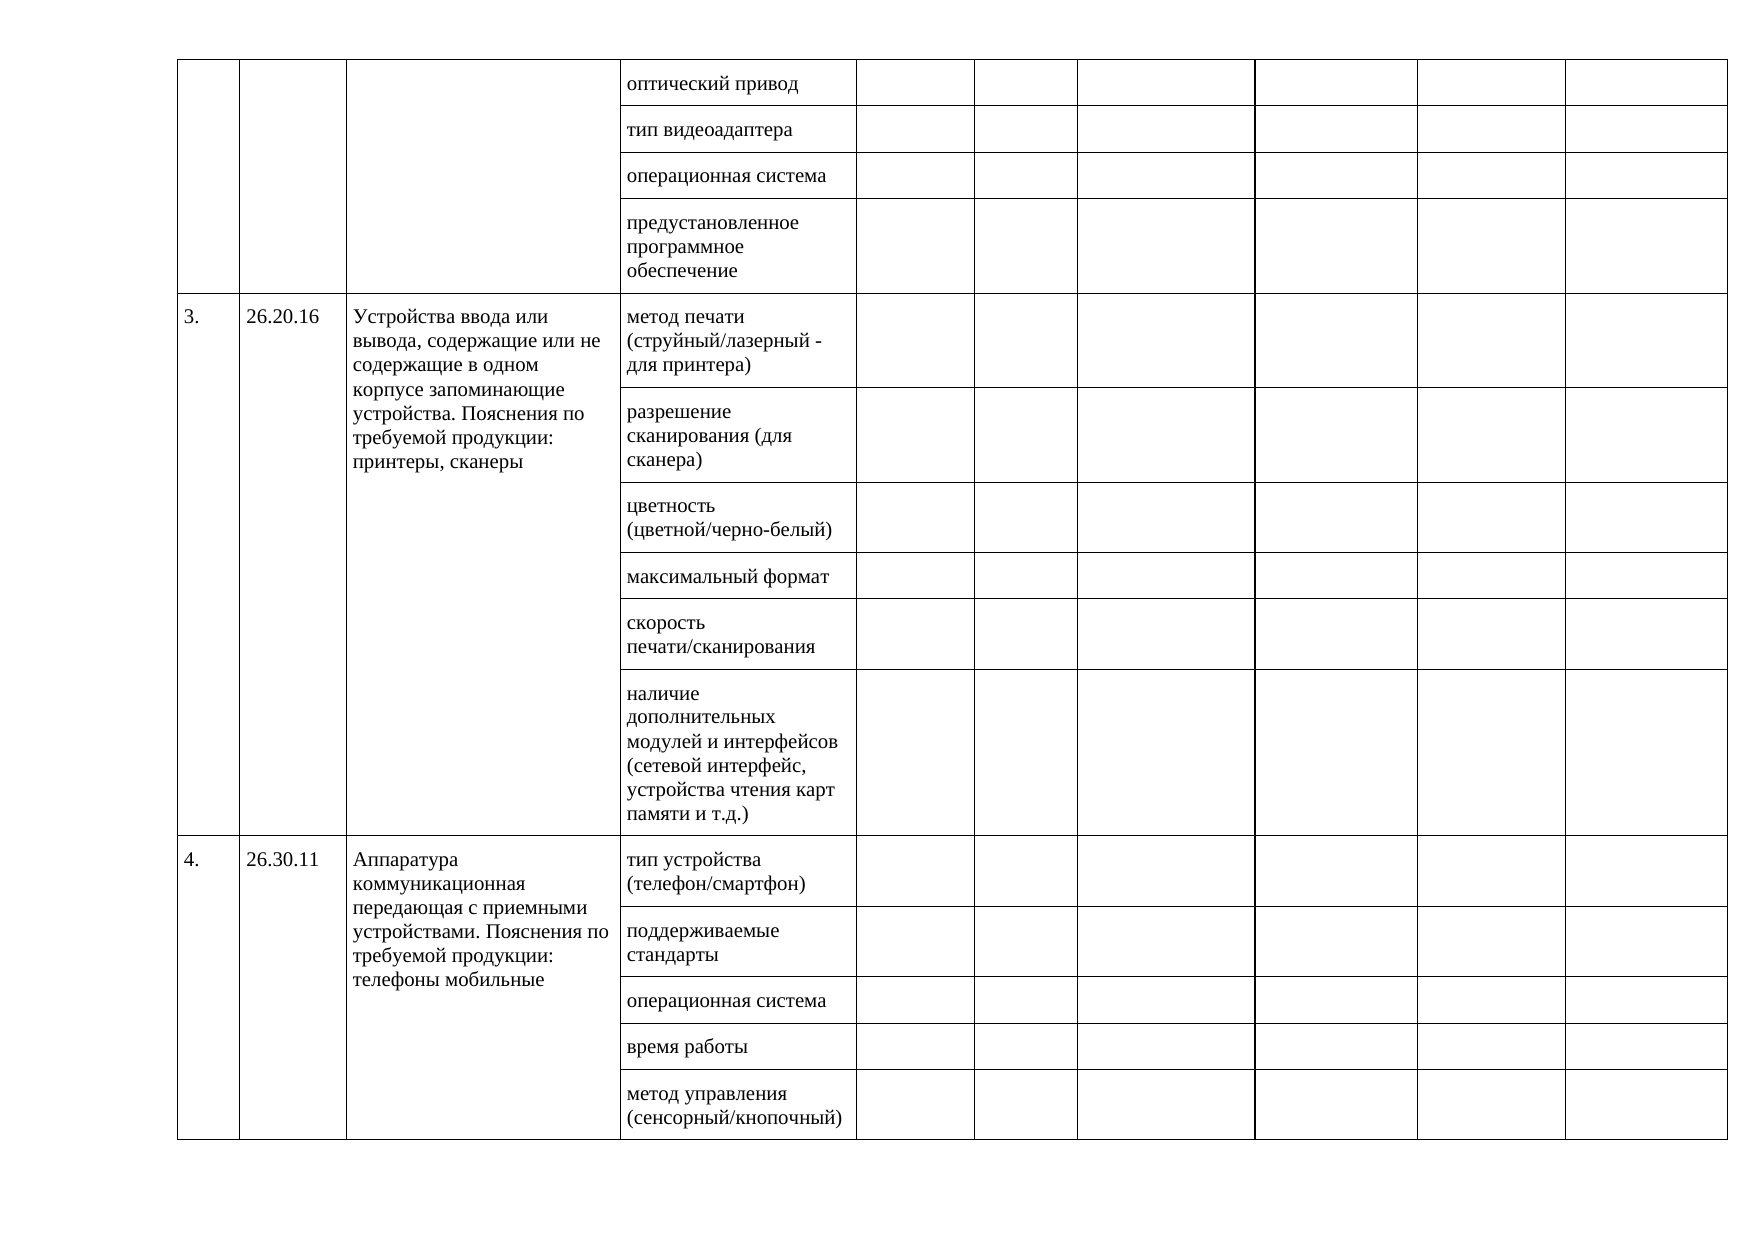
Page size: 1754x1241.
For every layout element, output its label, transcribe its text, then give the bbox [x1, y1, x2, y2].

table_cell [1078, 1070, 1254, 1139]
table_cell метод печати (струйный/лазерный - для принтера) [621, 294, 856, 387]
table_cell [1566, 483, 1727, 552]
table_cell [975, 294, 1077, 387]
table_cell время работы [621, 1024, 856, 1069]
table_cell [857, 199, 974, 293]
table_cell [1418, 1070, 1565, 1139]
table_cell [1418, 388, 1565, 482]
table_cell [1566, 106, 1727, 152]
table_cell 3. [178, 294, 239, 835]
table_cell [975, 1070, 1077, 1139]
table_cell [1418, 483, 1565, 552]
table_cell тип видеоадаптера [621, 106, 856, 152]
table_cell [857, 294, 974, 387]
table_cell предустановленное программное обеспечение [621, 199, 856, 293]
table_cell [857, 153, 974, 198]
table_cell [857, 106, 974, 152]
table_cell [1418, 199, 1565, 293]
table_cell [1256, 153, 1417, 198]
table_cell [975, 199, 1077, 293]
table_cell [857, 977, 974, 1023]
table_cell [1566, 836, 1727, 906]
table_cell тип устройства (телефон/смартфон) [621, 836, 856, 906]
table_cell [1566, 553, 1727, 598]
table_cell [1418, 599, 1565, 669]
table_cell [1256, 294, 1417, 387]
table_cell [975, 553, 1077, 598]
table_cell [1078, 60, 1254, 105]
table_cell [1566, 199, 1727, 293]
table_cell [1078, 153, 1254, 198]
table_cell [1256, 1070, 1417, 1139]
table_cell [857, 1024, 974, 1069]
table_cell [1078, 388, 1254, 482]
table_cell [857, 599, 974, 669]
table_cell [1078, 199, 1254, 293]
table_cell [1566, 388, 1727, 482]
table_cell [1256, 670, 1417, 835]
table_cell разрешение сканирования (для сканера) [621, 388, 856, 482]
table_cell [975, 388, 1077, 482]
table_cell [975, 153, 1077, 198]
table_cell операционная система [621, 153, 856, 198]
table_cell [1078, 106, 1254, 152]
table_cell Аппаратура коммуникационная передающая с приемными устройствами. Пояснения по требуемой продукции: телефоны мобильные [347, 836, 620, 1139]
table_cell [1256, 553, 1417, 598]
table_cell [1566, 153, 1727, 198]
table_cell оптический привод [621, 60, 856, 105]
table_cell [1566, 294, 1727, 387]
table_cell [1256, 1024, 1417, 1069]
table_cell 26.30.11 [240, 836, 346, 1139]
table_cell [1078, 599, 1254, 669]
table_cell [1256, 483, 1417, 552]
table_cell [1078, 553, 1254, 598]
table_cell [1078, 836, 1254, 906]
table_cell [975, 483, 1077, 552]
table_cell [1566, 1024, 1727, 1069]
table_cell [1256, 599, 1417, 669]
table_cell [1078, 907, 1254, 976]
table_cell [975, 907, 1077, 976]
table_cell [1566, 977, 1727, 1023]
table_cell [975, 599, 1077, 669]
table_cell [1078, 670, 1254, 835]
table_cell [857, 907, 974, 976]
table_cell [975, 836, 1077, 906]
table_cell [1566, 670, 1727, 835]
table_cell [975, 106, 1077, 152]
table_cell [1418, 294, 1565, 387]
table_cell наличие дополнительных модулей и интерфейсов (сетевой интерфейс, устройства чтения карт памяти и т.д.) [621, 670, 856, 835]
table_cell [857, 60, 974, 105]
table_cell [1078, 1024, 1254, 1069]
table_cell [1566, 599, 1727, 669]
table_cell [1418, 670, 1565, 835]
table_cell [1418, 553, 1565, 598]
table_cell скорость печати/сканирования [621, 599, 856, 669]
table_cell [1256, 977, 1417, 1023]
table_cell максимальный формат [621, 553, 856, 598]
table_cell цветность (цветной/черно-белый) [621, 483, 856, 552]
table_cell 26.20.16 [240, 294, 346, 835]
table_cell Устройства ввода или вывода, содержащие или не содержащие в одном корпусе запоминающие устройства. Пояснения по требуемой продукции: принтеры, сканеры [347, 294, 620, 835]
table_cell [857, 553, 974, 598]
table_cell поддерживаемые стандарты [621, 907, 856, 976]
table_cell [1418, 153, 1565, 198]
table_cell [1256, 836, 1417, 906]
table_cell [857, 1070, 974, 1139]
table_cell [1566, 1070, 1727, 1139]
table_cell [1256, 907, 1417, 976]
table_cell [1418, 836, 1565, 906]
table_cell [1256, 199, 1417, 293]
table_cell [1418, 977, 1565, 1023]
table_cell операционная система [621, 977, 856, 1023]
table_cell [975, 670, 1077, 835]
table_cell [857, 483, 974, 552]
table_cell [975, 977, 1077, 1023]
table_cell [1256, 388, 1417, 482]
table_cell [857, 388, 974, 482]
table_cell [1418, 907, 1565, 976]
table_cell [975, 60, 1077, 105]
table_cell [1078, 294, 1254, 387]
table_cell [1566, 907, 1727, 976]
table_cell [1078, 483, 1254, 552]
table_cell [857, 670, 974, 835]
table_cell [1078, 977, 1254, 1023]
table_cell [1566, 60, 1727, 105]
table_cell [1256, 60, 1417, 105]
table_cell [1418, 106, 1565, 152]
table_cell [1418, 1024, 1565, 1069]
table_cell метод управления (сенсорный/кнопочный) [621, 1070, 856, 1139]
table_cell [1418, 60, 1565, 105]
table_cell 4. [178, 836, 239, 1139]
table_cell [975, 1024, 1077, 1069]
table_cell [1256, 106, 1417, 152]
table_cell [857, 836, 974, 906]
